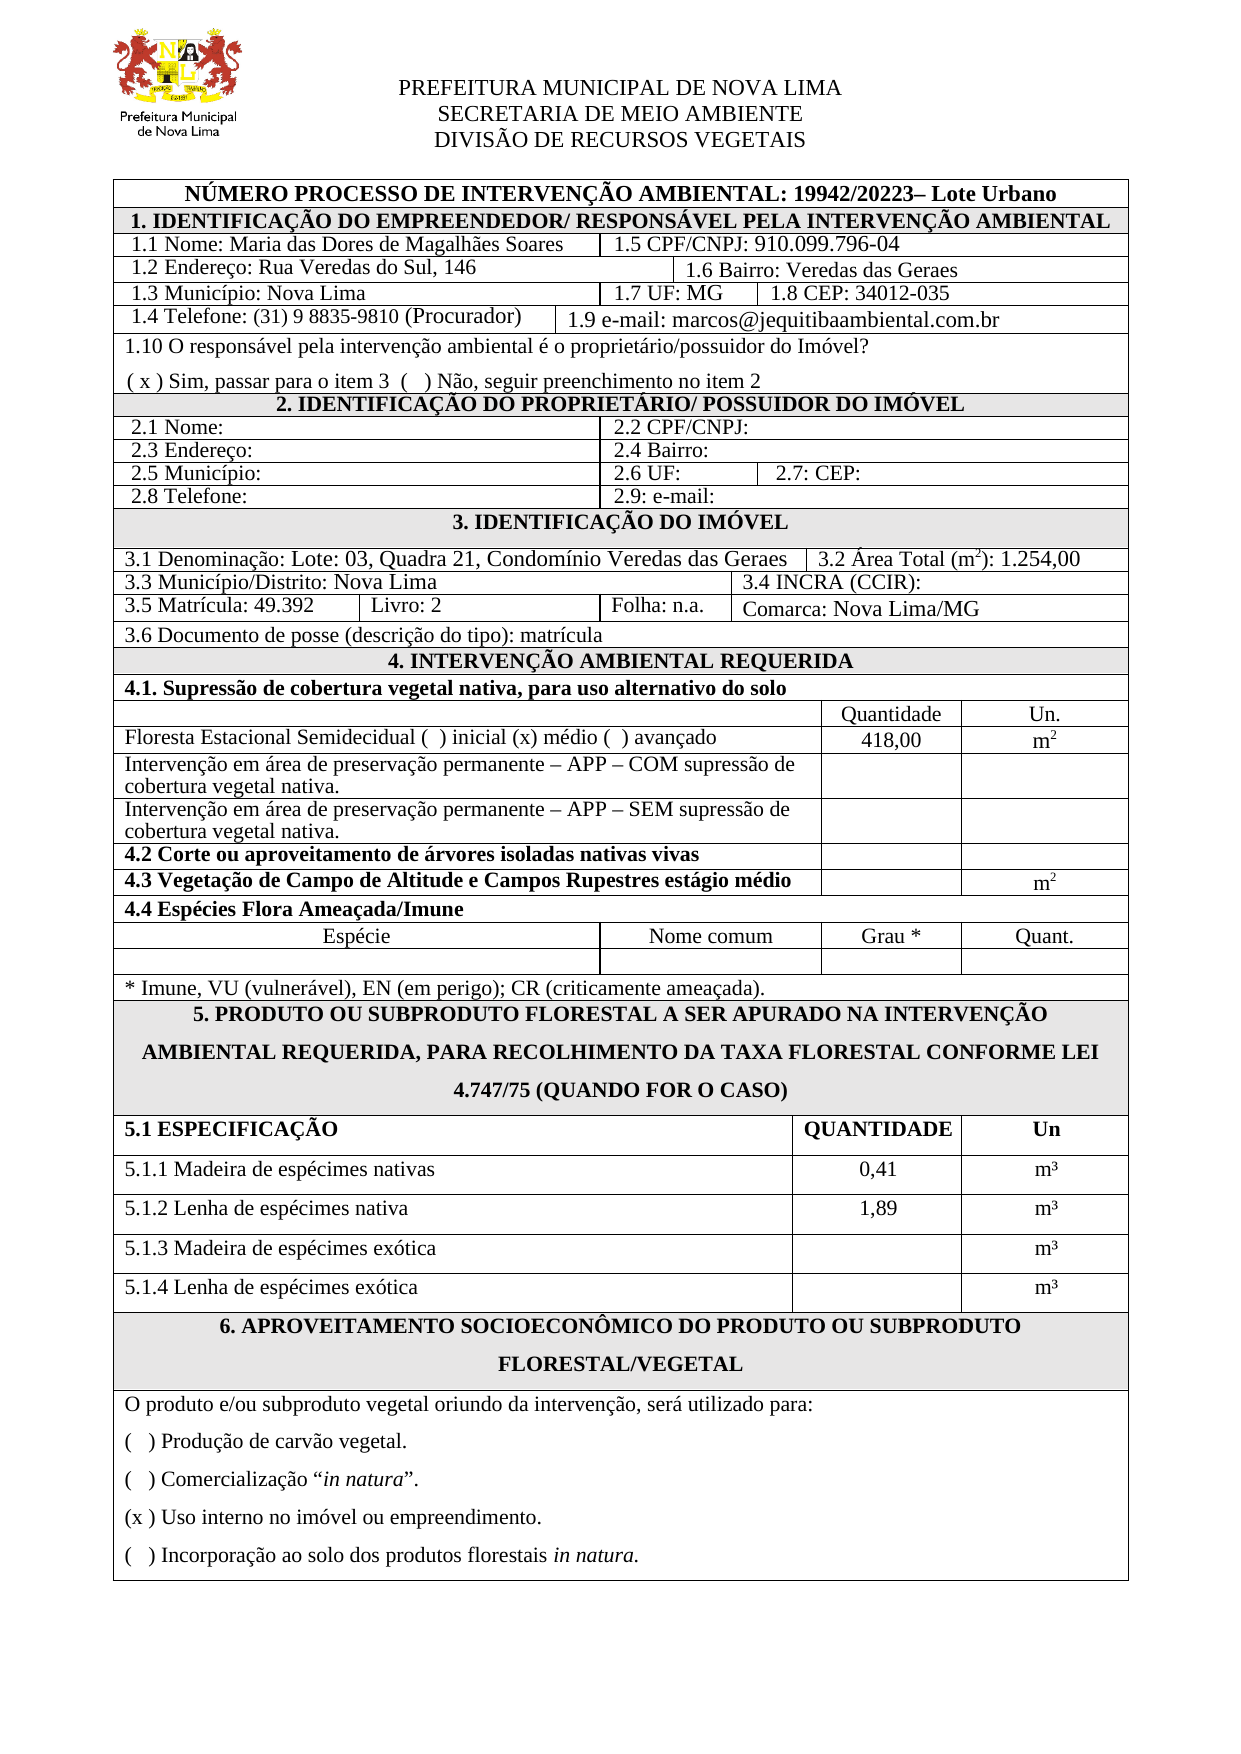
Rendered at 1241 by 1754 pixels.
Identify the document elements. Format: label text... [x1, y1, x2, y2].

table_cell 5.1.3 Madeira de espécimes exótica [114, 1235, 792, 1273]
table_cell 3.2 Área Total (m2): 1.254,00 [807, 549, 1128, 571]
table_cell [601, 949, 821, 974]
table_cell Grau * [822, 923, 961, 948]
table_cell 1.10 O responsável pela intervenção ambiental é o proprietário/possuidor do Imóvel? ( x ) Sim, passar para o item 3 ( ) Não, seguir preenchimento no item 2 [114, 334, 1128, 393]
table_cell [793, 1235, 961, 1273]
table_cell [822, 949, 961, 974]
table_cell Un [962, 1116, 1128, 1155]
table_cell m2 [962, 727, 1128, 753]
table_cell 2.1 Nome: [114, 417, 599, 439]
table_cell 1.8 CEP: 34012-035 [758, 283, 1128, 305]
table_cell 3.5 Matrícula: 49.392 [114, 595, 359, 621]
table_cell 1,89 [793, 1195, 961, 1233]
table_cell Espécie [114, 923, 599, 948]
table_cell 2.7: CEP: [758, 463, 1128, 485]
table_cell 1.9 e-mail: marcos@jequitibaambiental.com.br [556, 306, 1128, 332]
table_cell 4.1. Supressão de cobertura vegetal nativa, para uso alternativo do solo [114, 675, 1128, 700]
table_header NÚMERO PROCESSO DE INTERVENÇÃO AMBIENTAL: 19942/20223– Lote Urbano [114, 180, 1128, 207]
table_cell 2.8 Telefone: [114, 486, 599, 508]
table_cell [822, 799, 961, 843]
table_cell Folha: n.a. [601, 595, 731, 621]
table_cell [822, 844, 961, 869]
table_cell 1.1 Nome: Maria das Dores de Magalhães Soares [114, 234, 599, 256]
table_cell Floresta Estacional Semidecidual ( ) inicial (x) médio ( ) avançado [114, 727, 821, 753]
table_cell 5.1.2 Lenha de espécimes nativa [114, 1195, 792, 1233]
table_cell 1.3 Município: Nova Lima [114, 283, 599, 305]
table_cell 3.4 INCRA (CCIR): [732, 572, 1128, 593]
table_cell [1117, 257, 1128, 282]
table_cell [114, 949, 599, 974]
table_cell m³ [962, 1156, 1128, 1194]
table_cell [822, 870, 961, 895]
table_cell Quant. [962, 923, 1128, 948]
table_cell 3.3 Município/Distrito: Nova Lima [114, 572, 731, 593]
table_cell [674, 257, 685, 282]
table_cell 1. IDENTIFICAÇÃO DO EMPREENDEDOR/ RESPONSÁVEL PELA INTERVENÇÃO AMBIENTAL [114, 208, 1128, 233]
table_cell 5.1.4 Lenha de espécimes exótica [114, 1274, 792, 1312]
table_cell 2.2 CPF/CNPJ: [601, 417, 1128, 439]
table_cell Livro: 2 [360, 595, 599, 621]
table_cell 2. IDENTIFICAÇÃO DO PROPRIETÁRIO/ POSSUIDOR DO IMÓVEL [114, 394, 1128, 416]
table_cell 2.3 Endereço: [114, 440, 599, 462]
table_cell 3.6 Documento de posse (descrição do tipo): matrícula [114, 622, 1128, 647]
table_cell Nome comum [601, 923, 821, 948]
table_cell [822, 754, 961, 798]
table_cell m³ [962, 1235, 1128, 1273]
table_cell 1.2 Endereço: Rua Veredas do Sul, 146 [114, 257, 673, 282]
table_cell Un. [962, 701, 1128, 726]
table_cell m³ [962, 1274, 1128, 1312]
table_cell 1.4 Telefone: (31) 9 8835-9810 (Procurador) [114, 306, 555, 332]
table_cell [962, 949, 1128, 974]
table_cell Intervenção em área de preservação permanente – APP – COM supressão de cobertura vegetal nativa. [114, 754, 821, 798]
table_cell 5.1 ESPECIFICAÇÃO [114, 1116, 792, 1155]
table_cell 2.9: e-mail: [601, 486, 1128, 508]
table_cell Comarca: Nova Lima/MG [732, 595, 1128, 621]
table_cell 418,00 [822, 727, 961, 753]
table_cell m³ [962, 1195, 1128, 1233]
table_cell 2.5 Município: [114, 463, 599, 485]
table_cell [962, 754, 1128, 798]
table_cell 3. IDENTIFICAÇÃO DO IMÓVEL [114, 509, 1128, 547]
picture [112, 28, 243, 136]
table_cell 2.4 Bairro: [601, 440, 1128, 462]
table_cell 5.1.1 Madeira de espécimes nativas [114, 1156, 792, 1194]
table_cell 0,41 [793, 1156, 961, 1194]
table_cell [114, 701, 821, 726]
table_cell 2.6 UF: [601, 463, 757, 485]
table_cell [114, 1391, 1128, 1580]
table_cell 1.5 CPF/CNPJ: 910.099.796-04 [601, 234, 1128, 256]
table_cell 4.3 Vegetação de Campo de Altitude e Campos Rupestres estágio médio [114, 870, 821, 895]
table_cell [962, 844, 1128, 869]
table_cell 1.7 UF: MG [601, 283, 757, 305]
table_cell Intervenção em área de preservação permanente – APP – SEM supressão de cobertura vegetal nativa. [114, 799, 821, 843]
table_cell 4. INTERVENÇÃO AMBIENTAL REQUERIDA [114, 648, 1128, 673]
table_cell 3.1 Denominação: Lote: 03, Quadra 21, Condomínio Veredas das Geraes [114, 549, 806, 571]
table_cell 6. APROVEITAMENTO SOCIOECONÔMICO DO PRODUTO OU SUBPRODUTO FLORESTAL/VEGETAL [114, 1313, 1128, 1389]
table_cell QUANTIDADE [793, 1116, 961, 1155]
table_cell Quantidade [822, 701, 961, 726]
table_cell m2 [962, 870, 1128, 895]
table_cell 5. PRODUTO OU SUBPRODUTO FLORESTAL A SER APURADO NA INTERVENÇÃO AMBIENTAL REQUERIDA, PARA RECOLHIMENTO DA TAXA FLORESTAL CONFORME LEI 4.747/75 (QUANDO FOR O CASO) [114, 1001, 1128, 1115]
table_cell 4.2 Corte ou aproveitamento de árvores isoladas nativas vivas [114, 844, 821, 869]
table_cell [793, 1274, 961, 1312]
table_cell 4.4 Espécies Flora Ameaçada/Imune [114, 896, 1128, 922]
table_cell * Imune, VU (vulnerável), EN (em perigo); CR (criticamente ameaçada). [114, 975, 1128, 1000]
table_cell [962, 799, 1128, 843]
